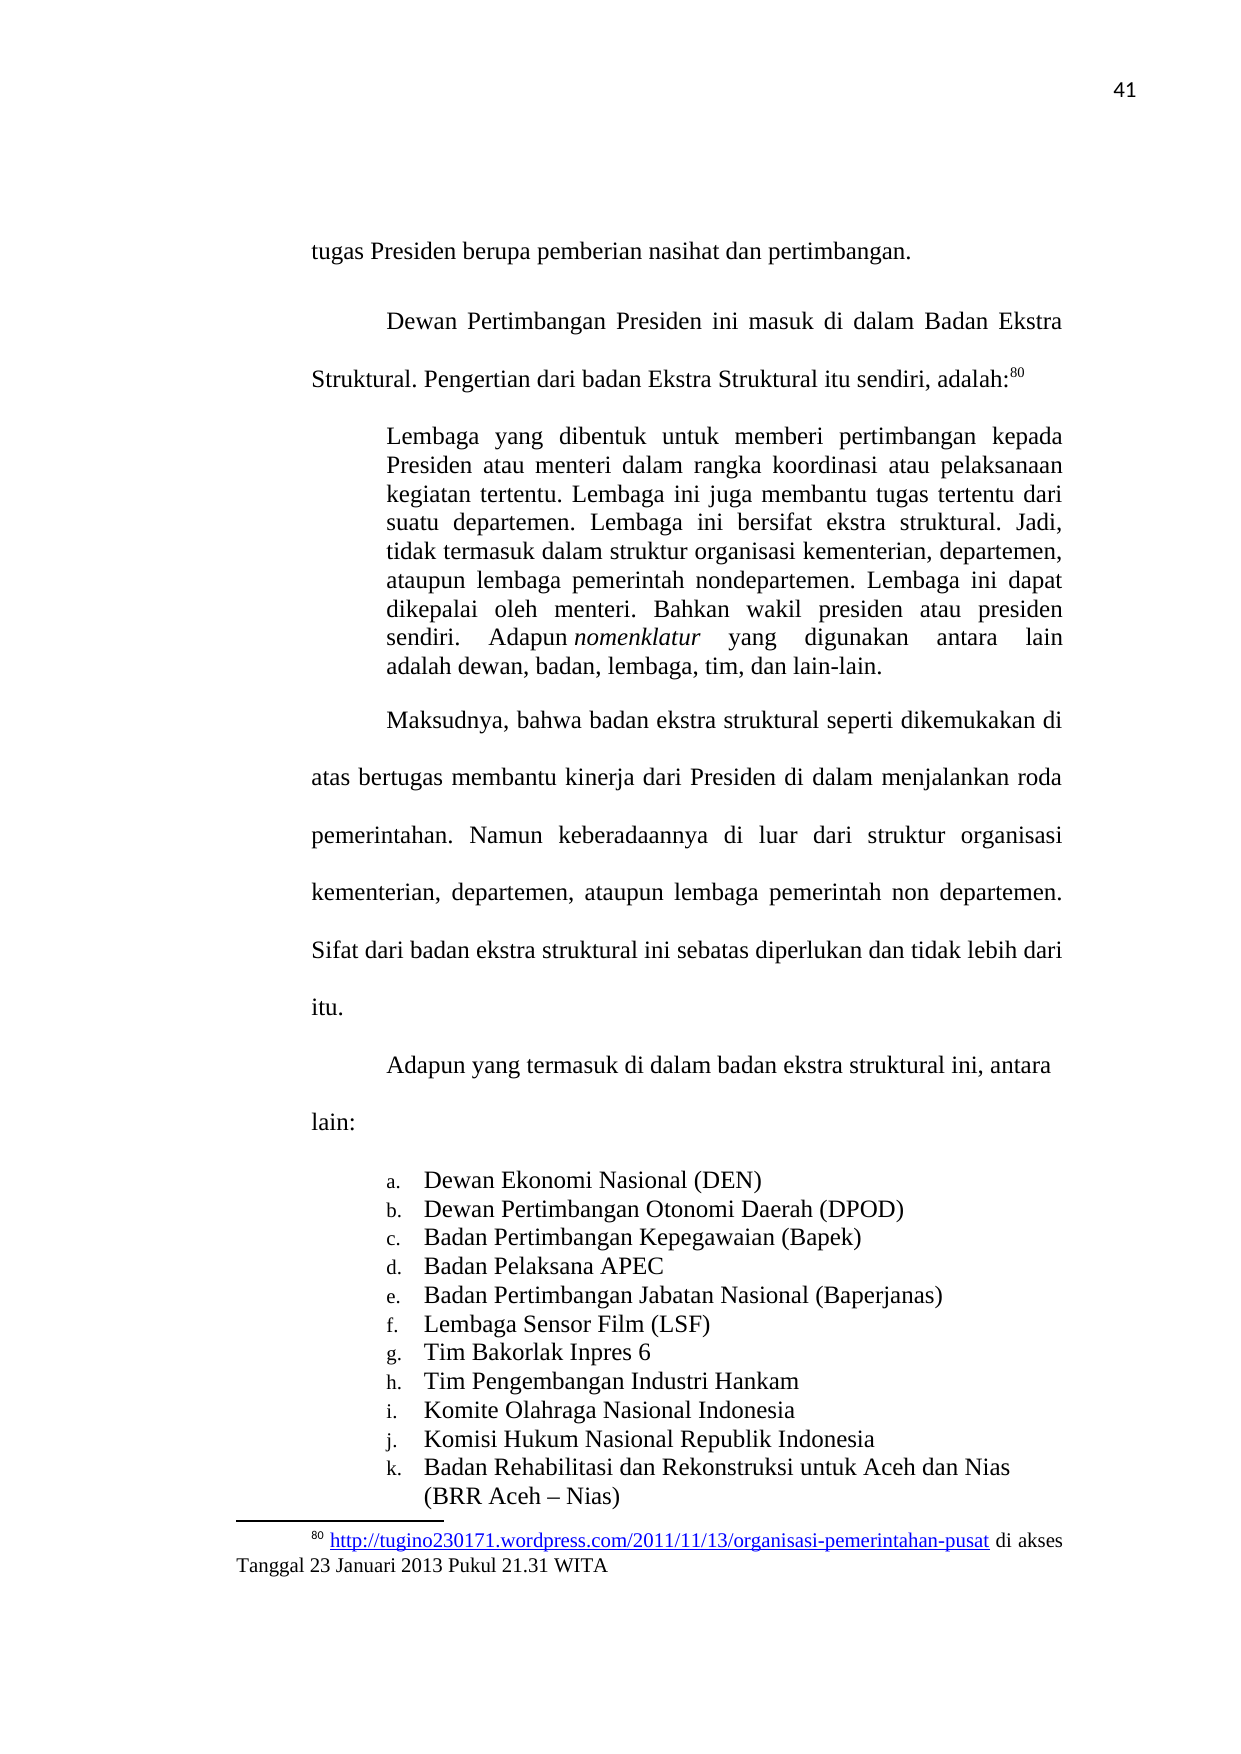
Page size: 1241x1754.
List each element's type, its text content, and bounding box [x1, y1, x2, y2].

text lain: [236, 1107, 1063, 1136]
list Badan Pertimbangan Jabatan Nasional (Baperjanas) [386, 1280, 1063, 1309]
list Dewan Pertimbangan Presiden ini masuk di dalam Badan Ekstra Struktural. Pengertian dari badan Ekstra Struktural itu sendiri, adalah: [311, 306, 1063, 392]
list Komite Olahraga Nasional Indonesia [386, 1395, 1063, 1424]
list Lembaga yang dibentuk untuk memberi pertimbangan kepada Presiden atau menteri dalam rangka koordinasi atau pelaksanaan kegiatan tertentu. Lembaga ini juga membantu tugas tertentu dari suatu departemen. Lembaga ini bersifat ekstra struktural. Jadi, tidak termasuk dalam struktur organisasi kementerian, departemen, ataupun lembaga pemerintah nondepartemen. Lembaga ini dapat dikepalai oleh menteri. Bahkan wakil presiden atau presiden sendiri. Adapun nomenklatur yang digunakan antara lain adalah dewan, badan, lembaga, tim, dan lain-lain. [386, 421, 1063, 680]
list Badan Rehabilitasi dan Rekonstruksi untuk Aceh dan Nias [386, 1452, 1063, 1481]
text (BRR Aceh – Nias) [424, 1481, 1063, 1510]
list Badan Pelaksana APEC [386, 1251, 1063, 1280]
list Komisi Hukum Nasional Republik Indonesia [386, 1424, 1063, 1452]
list Dewan Ekonomi Nasional (DEN) [386, 1165, 1063, 1194]
list Lembaga Sensor Film (LSF) [386, 1309, 1063, 1337]
text tugas Presiden berupa pemberian nasihat dan pertimbangan. [236, 236, 1063, 265]
list Adapun yang termasuk di dalam badan ekstra struktural ini, antara [311, 1050, 1063, 1079]
list Maksudnya, bahwa badan ekstra struktural seperti dikemukakan di atas bertugas membantu kinerja dari Presiden di dalam menjalankan roda pemerintahan. Namun keberadaannya di luar dari struktur organisasi kementerian, departemen, ataupun lembaga pemerintah non departemen. Sifat dari badan ekstra struktural ini sebatas diperlukan dan tidak lebih dari itu. [311, 705, 1063, 1021]
list Badan Pertimbangan Kepegawaian (Bapek) [386, 1222, 1063, 1251]
list Dewan Pertimbangan Otonomi Daerah (DPOD) [386, 1194, 1063, 1222]
list Tim Pengembangan Industri Hankam [386, 1366, 1063, 1395]
list Tim Bakorlak Inpres 6 [386, 1337, 1063, 1366]
